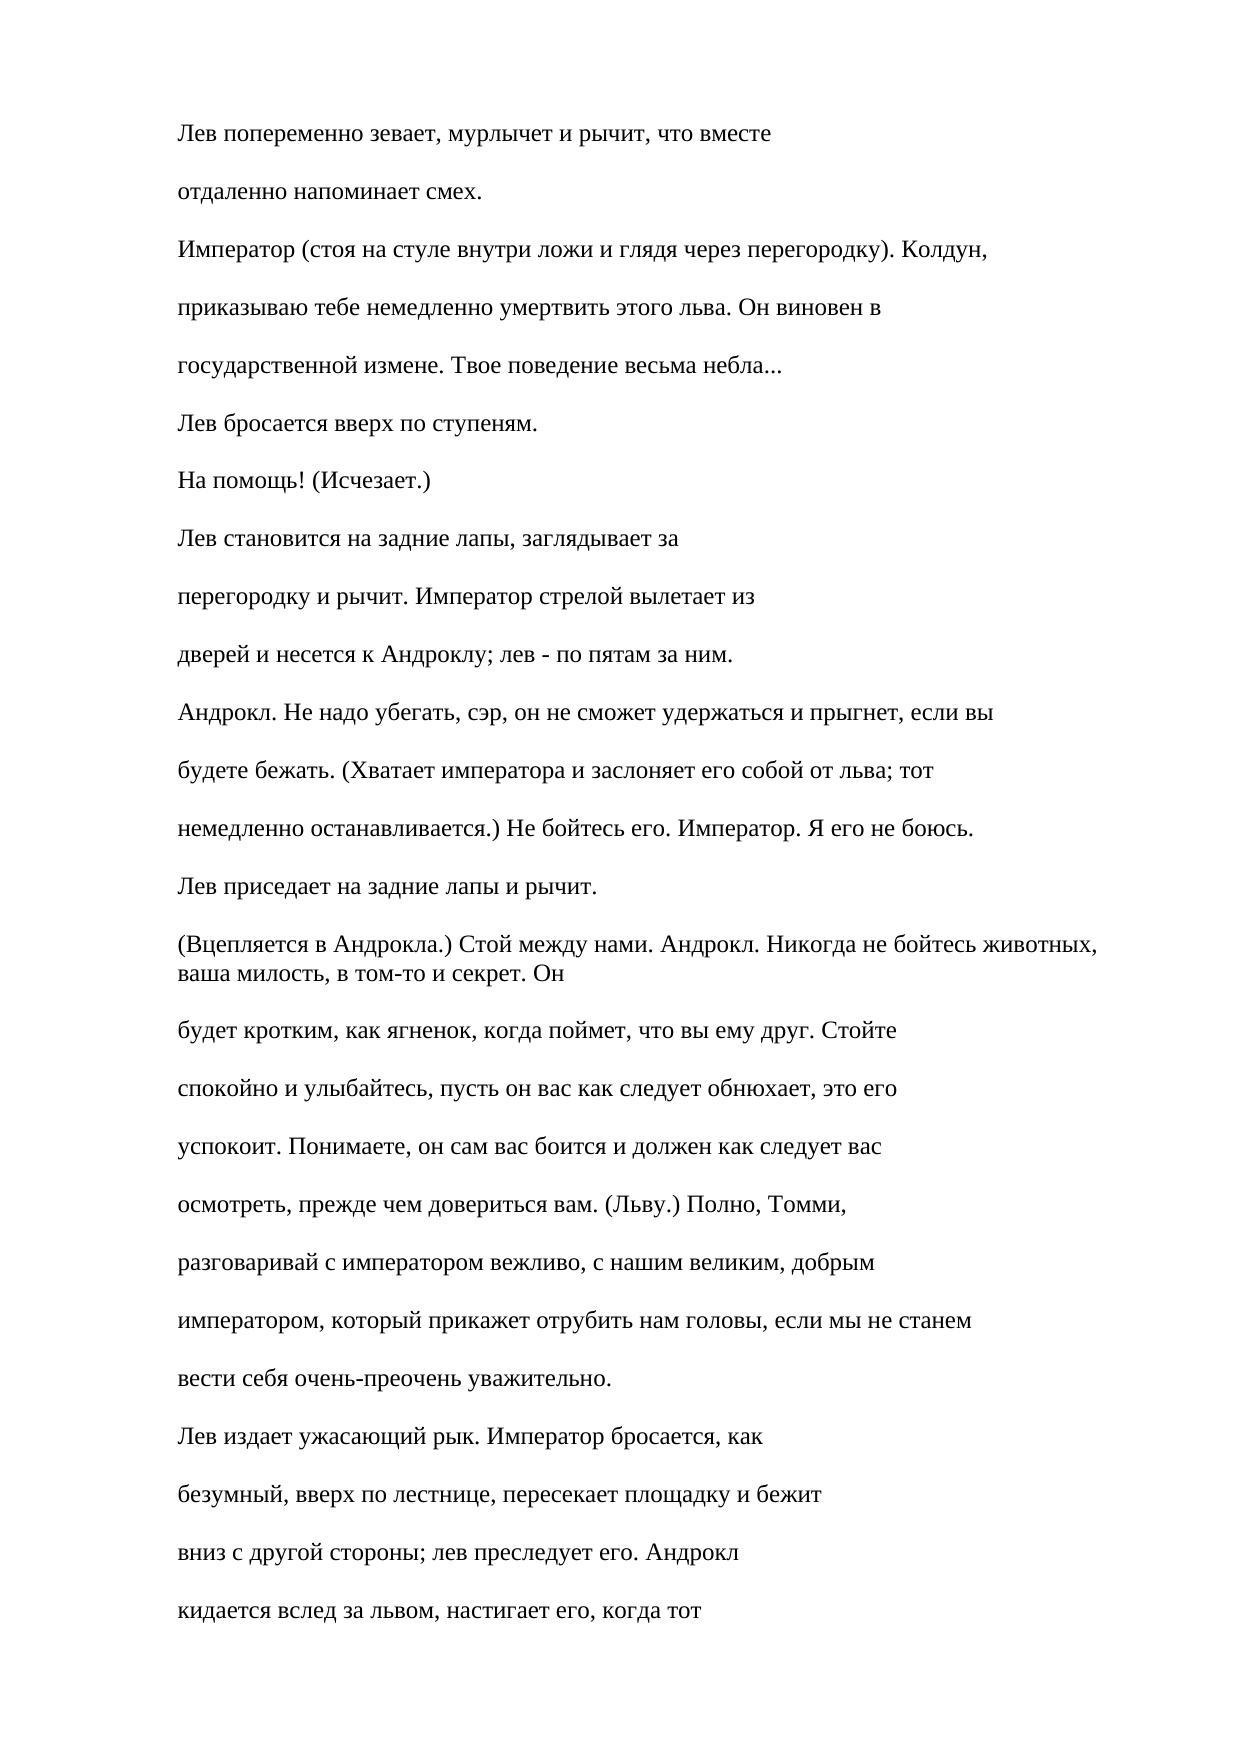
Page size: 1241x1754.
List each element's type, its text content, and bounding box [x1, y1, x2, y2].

text Андрокл. Не надо убегать, сэр, он не сможет удержаться и прыгнет, если вы [177, 697, 1152, 726]
text успокоит. Понимаете, он сам вас боится и должен как следует вас [177, 1131, 1152, 1160]
text вниз с другой стороны; лев преследует его. Андрокл [177, 1537, 1152, 1566]
text (Вцепляется в Андрокла.) Стой между нами. Андрокл. Никогда не бойтесь животных, ваша милость, в том-то и секрет. Он [177, 929, 1152, 986]
text приказываю тебе немедленно умертвить этого льва. Он виновен в [177, 292, 1152, 321]
text будете бежать. (Хватает императора и заслоняет его собой от льва; тот [177, 755, 1152, 784]
text На помощь! (Исчезает.) [177, 466, 1152, 494]
text будет кротким, как ягненок, когда поймет, что вы ему друг. Стойте [177, 1016, 1152, 1044]
text осмотреть, прежде чем довериться вам. (Льву.) Полно, Томми, [177, 1189, 1152, 1218]
text дверей и несется к Андроклу; лев - по пятам за ним. [177, 639, 1152, 668]
text спокойно и улыбайтесь, пусть он вас как следует обнюхает, это его [177, 1073, 1152, 1102]
text Лев издает ужасающий рык. Император бросается, как [177, 1421, 1152, 1450]
text Лев попеременно зевает, мурлычет и рычит, что вместе [177, 118, 1152, 147]
text Император (стоя на стуле внутри ложи и глядя через перегородку). Колдун, [177, 234, 1152, 263]
text Лев бросается вверх по ступеням. [177, 408, 1152, 436]
text Лев приседает на задние лапы и рычит. [177, 871, 1152, 900]
text вести себя очень-преочень уважительно. [177, 1363, 1152, 1392]
text немедленно останавливается.) Не бойтесь его. Император. Я его не боюсь. [177, 813, 1152, 842]
text разговаривай с императором вежливо, с нашим великим, добрым [177, 1247, 1152, 1276]
text перегородку и рычит. Император стрелой вылетает из [177, 581, 1152, 610]
text Лев становится на задние лапы, заглядывает за [177, 523, 1152, 552]
text государственной измене. Твое поведение весьма небла... [177, 350, 1152, 378]
text отдаленно напоминает смех. [177, 176, 1152, 205]
text безумный, вверх по лестнице, пересекает площадку и бежит [177, 1479, 1152, 1508]
text императором, который прикажет отрубить нам головы, если мы не станем [177, 1305, 1152, 1334]
text кидается вслед за львом, настигает его, когда тот [177, 1595, 1152, 1623]
